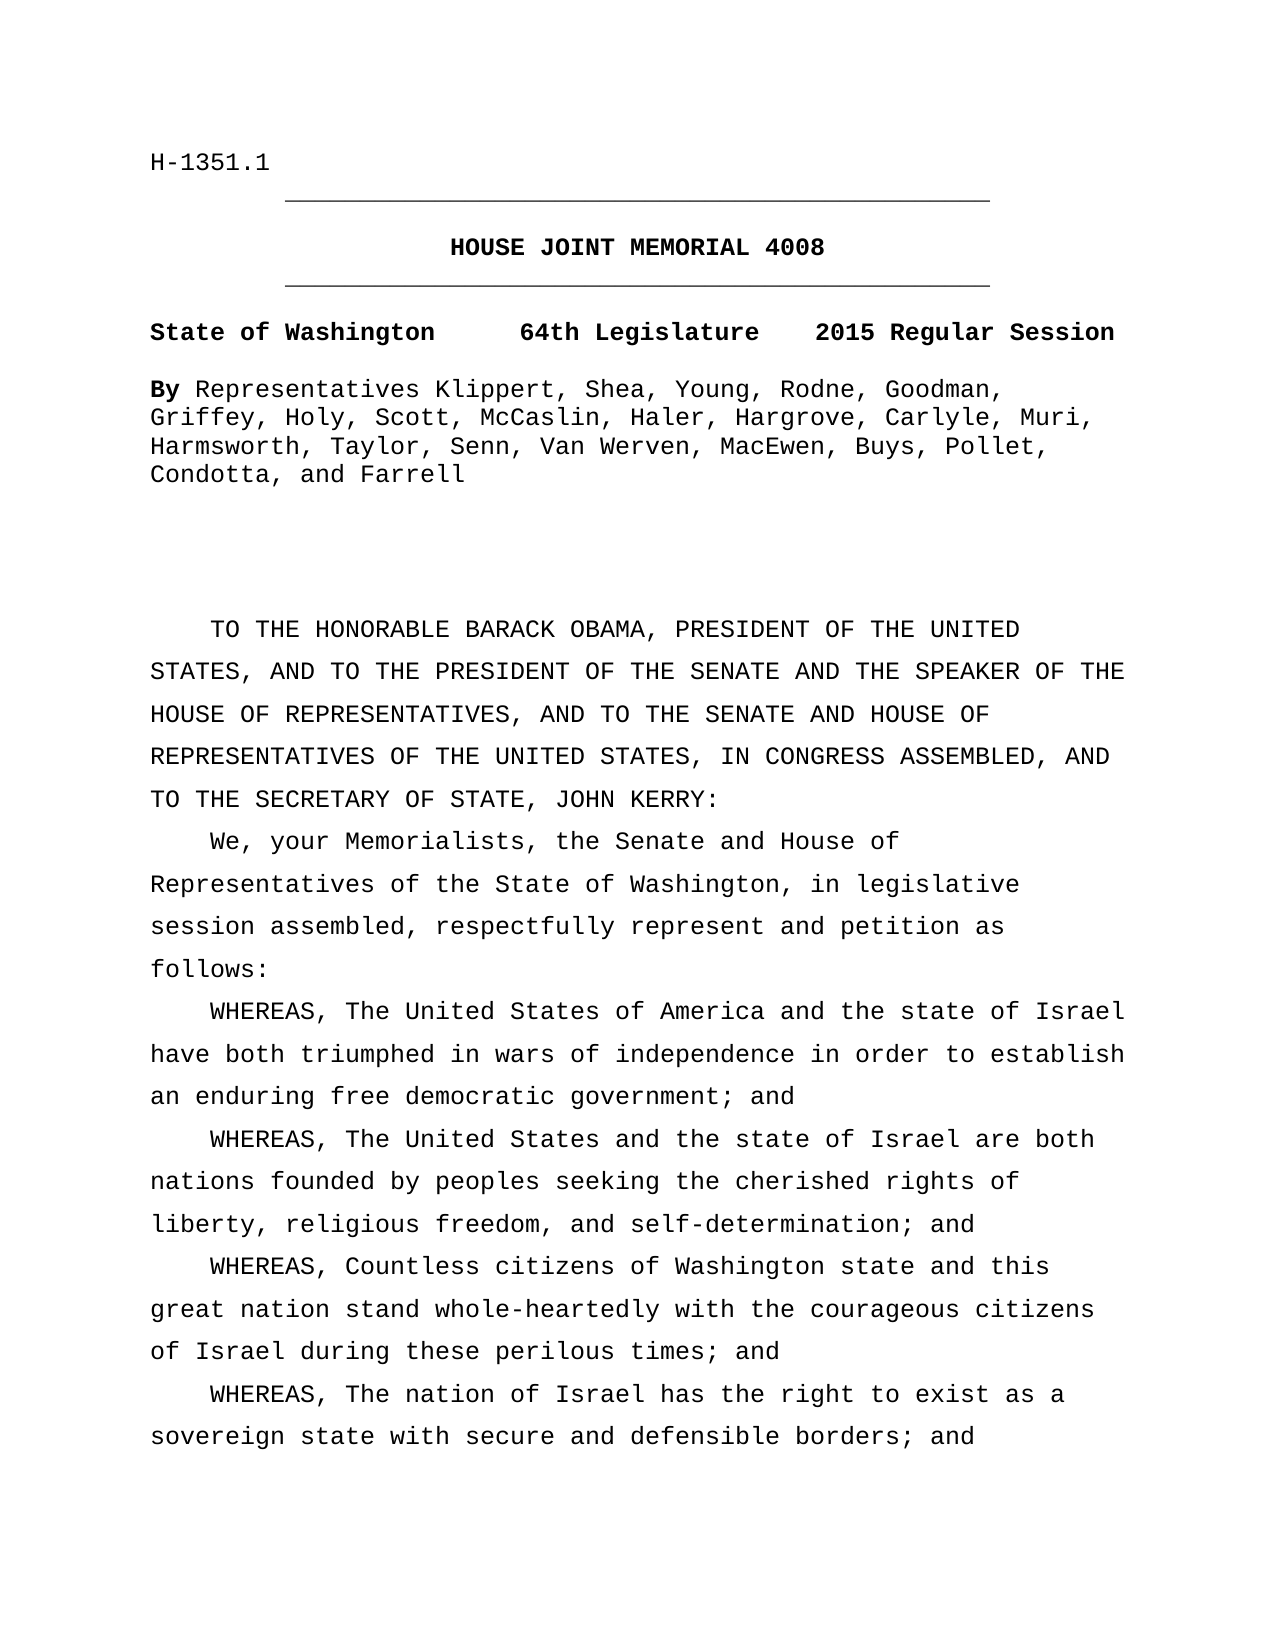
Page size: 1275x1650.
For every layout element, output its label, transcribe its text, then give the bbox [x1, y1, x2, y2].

text WHEREAS, Countless citizens of Washington state and this great nation stand whole-heartedly with the courageous citizens of Israel during these perilous times; and [150, 1241, 1125, 1368]
text By Representatives Klippert, Shea, Young, Rodne, Goodman, Griffey, Holy, Scott, McCaslin, Haler, Hargrove, Carlyle, Muri, Harmsworth, Taylor, Senn, Van Werven, MacEwen, Buys, Pollet, Condotta, and Farrell [150, 377, 1125, 490]
text _______________________________________________ [150, 263, 1125, 292]
text WHEREAS, The United States of America and the state of Israel have both triumphed in wars of independence in order to establish an enduring free democratic government; and [150, 986, 1125, 1113]
text We, your Memorialists, the Senate and House of Representatives of the State of Washington, in legislative session assembled, respectfully represent and petition as follows: [150, 816, 1125, 986]
text WHEREAS, The United States and the state of Israel are both nations founded by peoples seeking the cherished rights of liberty, religious freedom, and self-determination; and [150, 1113, 1125, 1241]
text H-1351.1 [150, 150, 1125, 178]
text HOUSE JOINT MEMORIAL 4008 [150, 235, 1125, 263]
text TO THE HONORABLE BARACK OBAMA, PRESIDENT OF THE UNITED STATES, AND TO THE PRESIDENT OF THE SENATE AND THE SPEAKER OF THE HOUSE OF REPRESENTATIVES, AND TO THE SENATE AND HOUSE OF REPRESENTATIVES OF THE UNITED STATES, IN CONGRESS ASSEMBLED, AND TO THE SECRETARY OF STATE, JOHN KERRY: [150, 603, 1125, 816]
text State of Washington 64th Legislature 2015 Regular Session [150, 320, 1125, 348]
text WHEREAS, The nation of Israel has the right to exist as a sovereign state with secure and defensible borders; and [150, 1368, 1125, 1453]
text _______________________________________________ [150, 178, 1125, 207]
